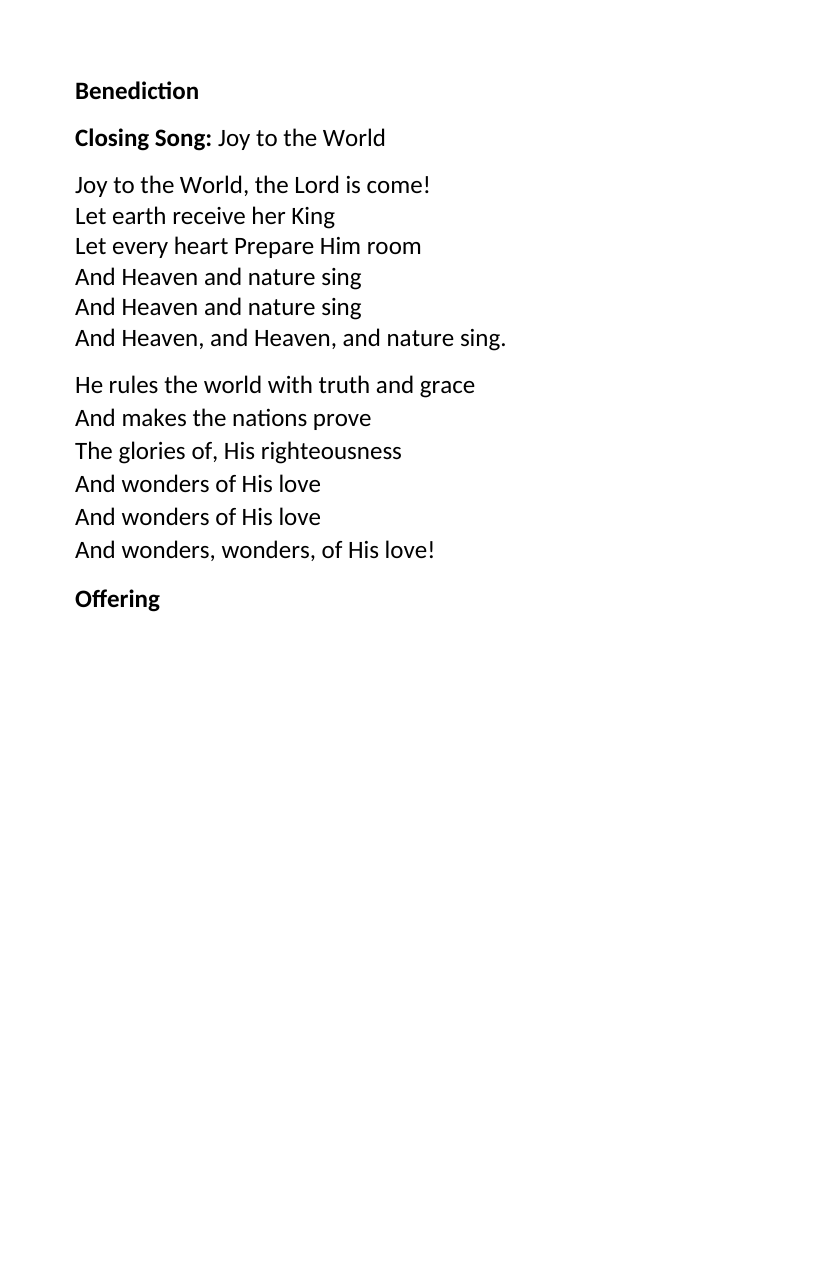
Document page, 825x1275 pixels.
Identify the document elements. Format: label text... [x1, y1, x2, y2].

text Benediction [75, 75, 750, 106]
text Offering [75, 583, 750, 614]
text Joy to the World, the Lord is come! Let earth receive her King Let every heart Prepare Him room And Heaven and nature sing And Heaven and nature sing And Heaven, and Heaven, and nature sing. [75, 169, 750, 352]
text He rules the world with truth and grace And makes the nations prove The glories of, His righteousness And wonders of His love And wonders of His love And wonders, wonders, of His love! [75, 369, 750, 564]
text Closing Song: Joy to the World [75, 122, 750, 153]
